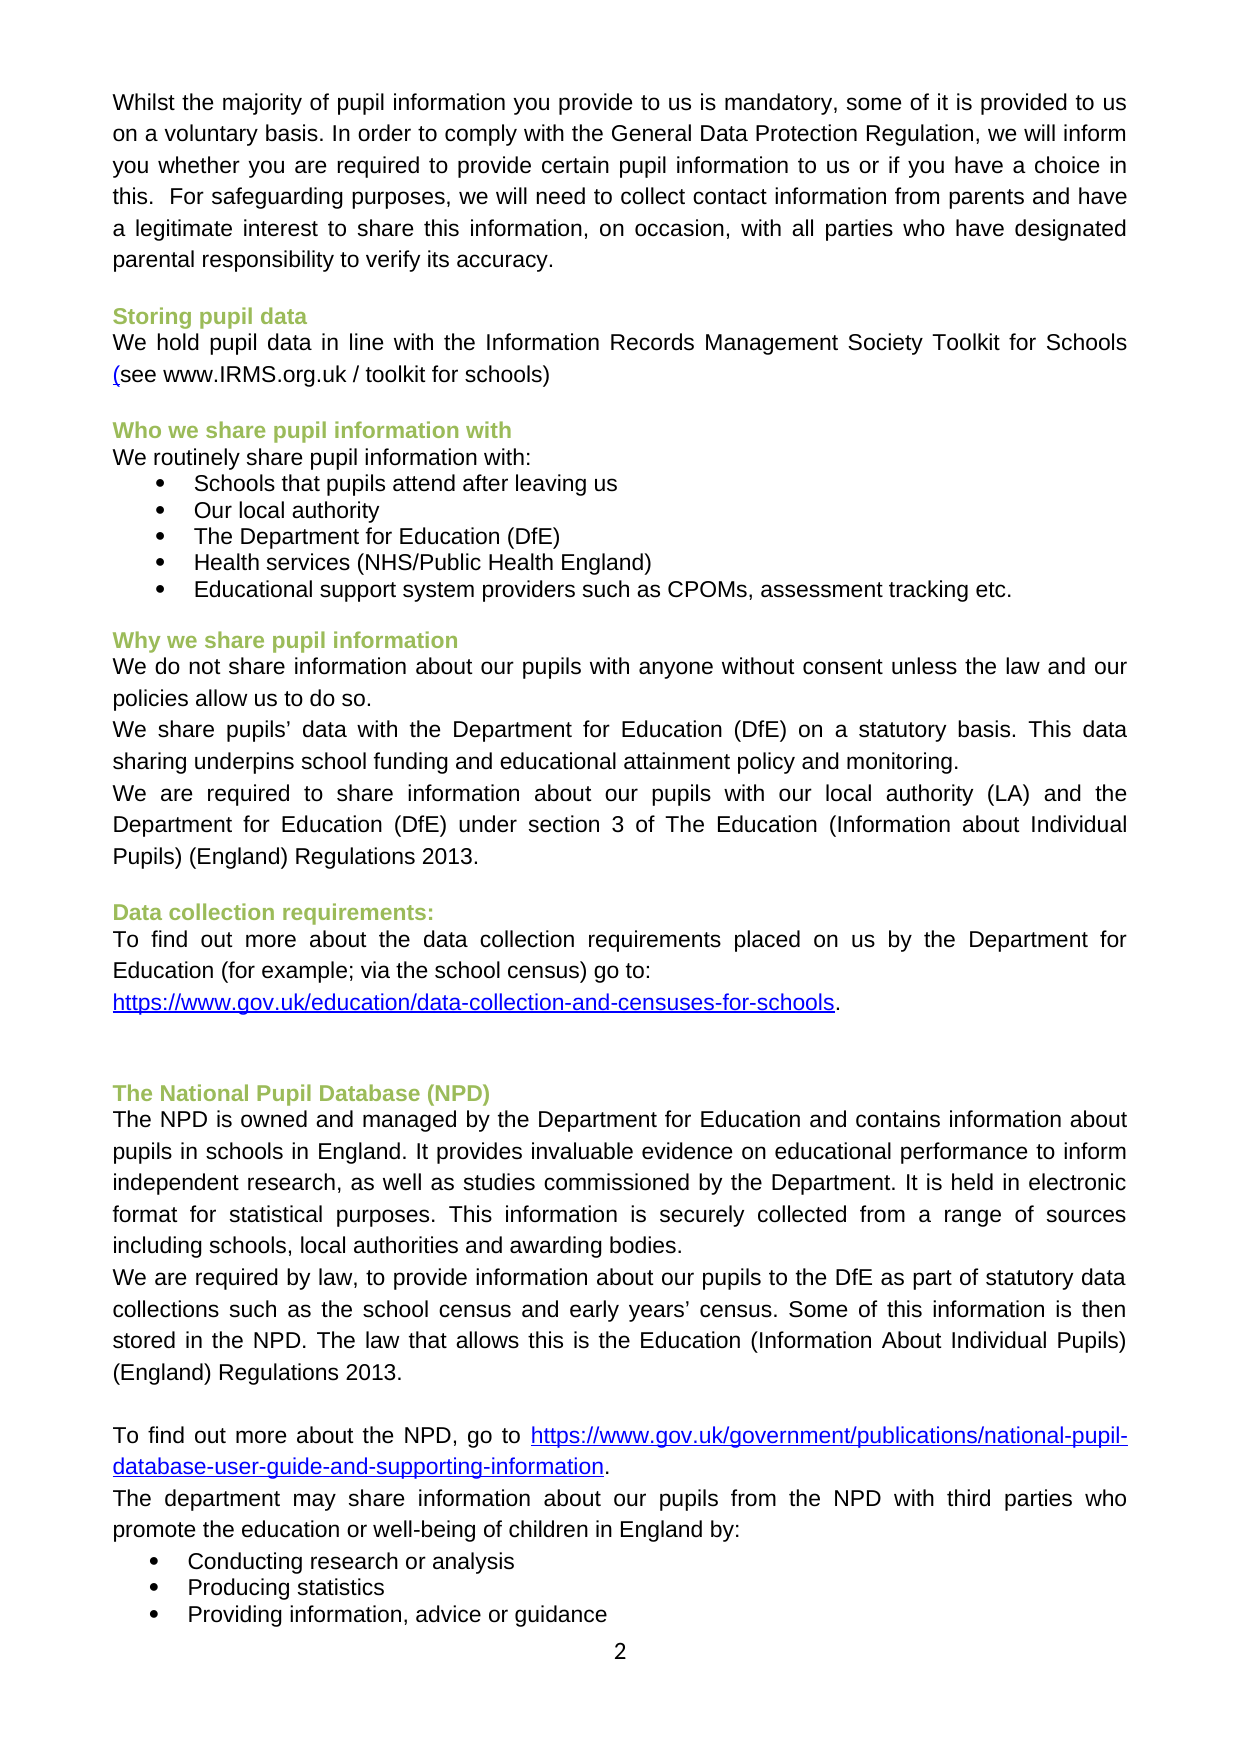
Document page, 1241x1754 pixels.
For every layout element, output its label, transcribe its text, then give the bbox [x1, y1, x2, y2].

list Schools that pupils attend after leaving us [156, 470, 1128, 497]
text The department may share information about our pupils from the NPD with third parties who promote the education or well-being of children in England by: [112, 1485, 1128, 1543]
subtitle Why we share pupil information [112, 627, 1128, 653]
list Providing information, advice or guidance [150, 1601, 1128, 1627]
subtitle Storing pupil data [112, 303, 1128, 329]
text We do not share information about our pupils with anyone without consent unless the law and our policies allow us to do so. [112, 653, 1128, 711]
list Producing statistics [150, 1574, 1128, 1601]
text We are required to share information about our pupils with our local authority (LA) and the Department for Education (DfE) under section 3 of The Education (Information about Individual Pupils) (England) Regulations 2013. [112, 779, 1128, 869]
text The NPD is owned and managed by the Department for Education and contains information about pupils in schools in England. It provides invaluable evidence on educational performance to inform independent research, as well as studies commissioned by the Department. It is held in electronic format for statistical purposes. This information is securely collected from a range of sources including schools, local authorities and awarding bodies. [112, 1106, 1128, 1259]
list The Department for Education (DfE) [156, 523, 1128, 549]
subtitle The National Pupil Database (NPD) [112, 1080, 1128, 1106]
list Conducting research or analysis [150, 1548, 1128, 1574]
list Our local authority [156, 497, 1128, 523]
subtitle Data collection requirements: [112, 899, 1128, 926]
text https://www.gov.uk/education/data-collection-and-censuses-for-schools. [112, 989, 1128, 1015]
text We hold pupil data in line with the Information Records Management Society Toolkit for Schools (see www.IRMS.org.uk / toolkit for schools) [112, 329, 1128, 387]
subtitle Who we share pupil information with [112, 417, 1128, 444]
text We share pupils’ data with the Department for Education (DfE) on a statutory basis. This data sharing underpins school funding and educational attainment policy and monitoring. [112, 716, 1128, 774]
text We routinely share pupil information with: [112, 444, 1128, 470]
list Health services (NHS/Public Health England) [156, 549, 1128, 576]
text We are required by law, to provide information about our pupils to the DfE as part of statutory data collections such as the school census and early years’ census. Some of this information is then stored in the NPD. The law that allows this is the Education (Information About Individual Pupils) (England) Regulations 2013. [112, 1264, 1128, 1385]
text To find out more about the NPD, go to https://www.gov.uk/government/publications/national-pupil-database-user-guide-and-supporting-information. [112, 1422, 1128, 1480]
text Whilst the majority of pupil information you provide to us is mandatory, some of it is provided to us on a voluntary basis. In order to comply with the General Data Protection Regulation, we will inform you whether you are required to provide certain pupil information to us or if you have a choice in this. For safeguarding purposes, we will need to collect contact information from parents and have a legitimate interest to share this information, on occasion, with all parties who have designated parental responsibility to verify its accuracy. [112, 89, 1128, 273]
text To find out more about the data collection requirements placed on us by the Department for Education (for example; via the school census) go to: [112, 926, 1128, 983]
list Educational support system providers such as CPOMs, assessment tracking etc. [156, 576, 1128, 602]
